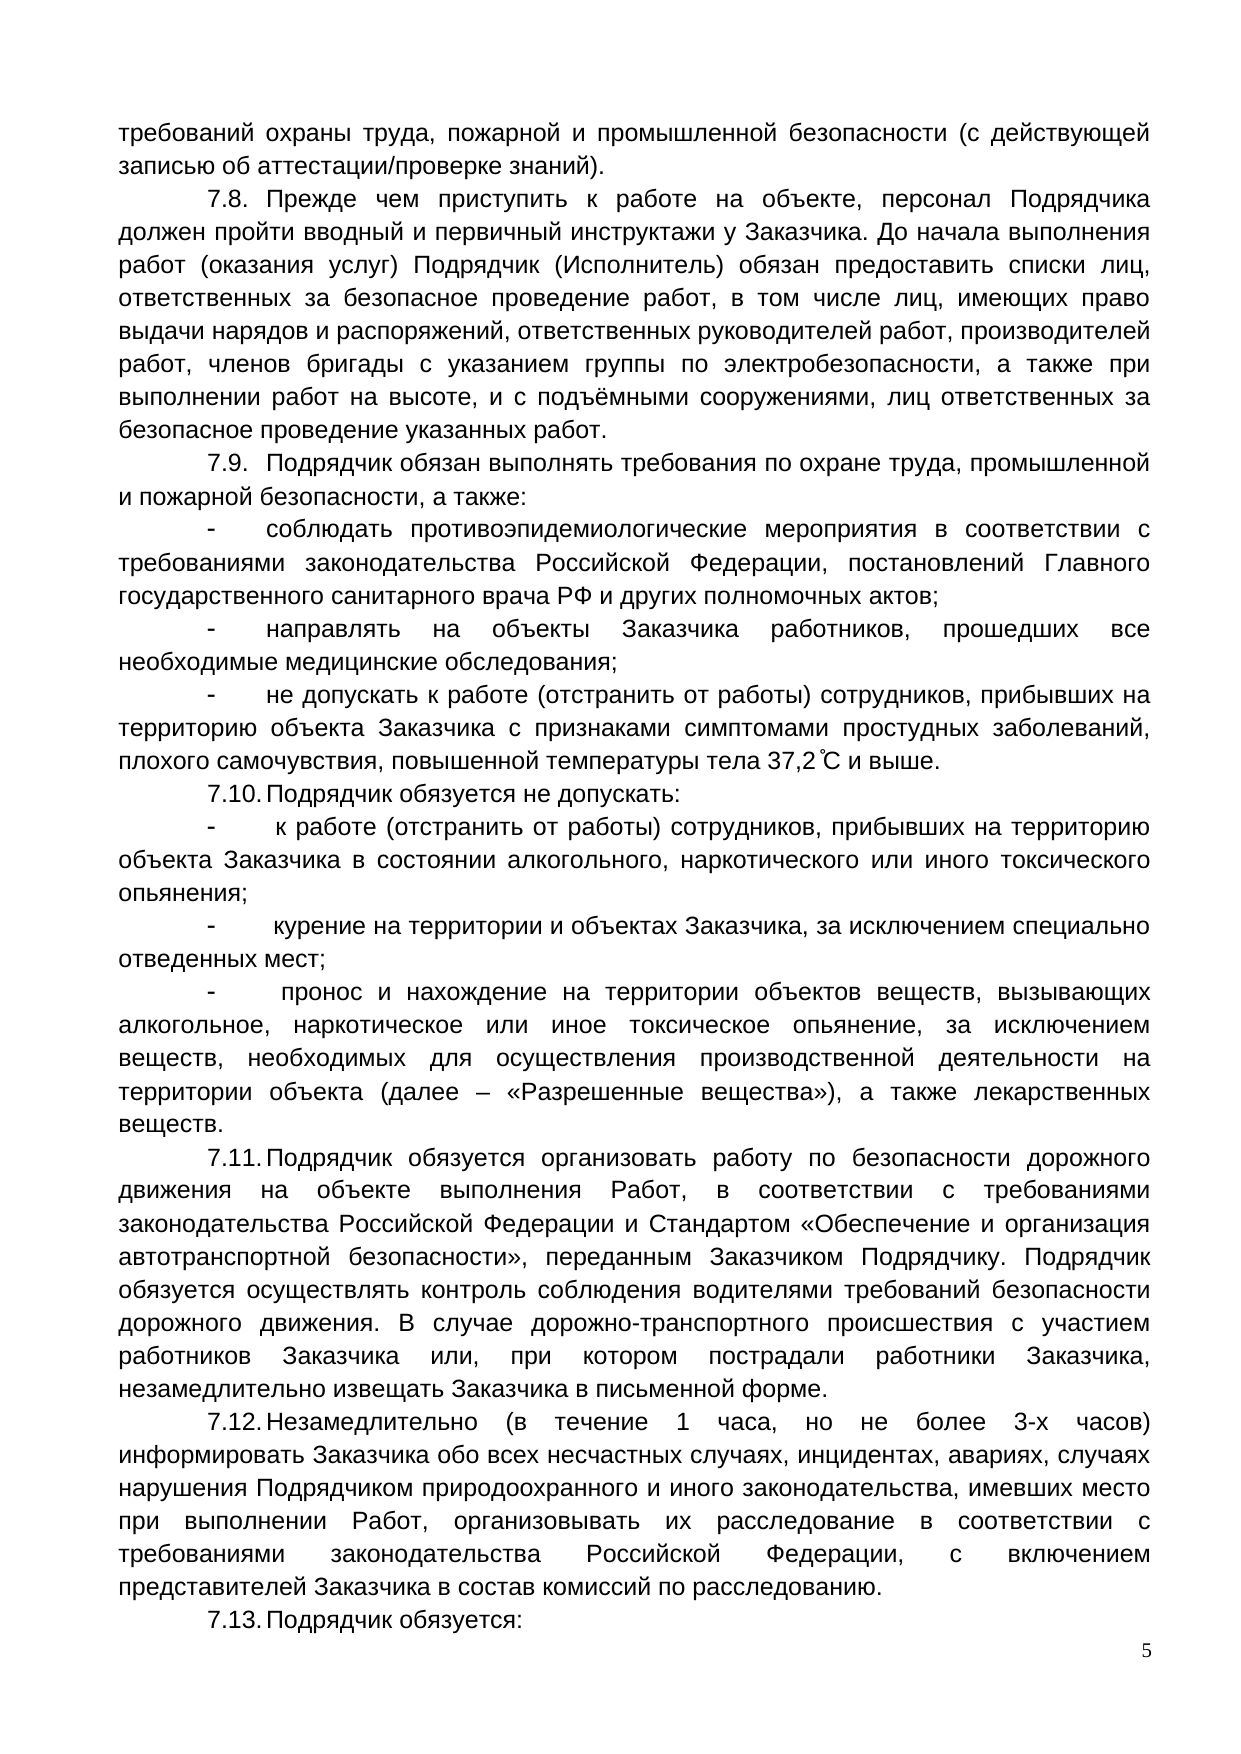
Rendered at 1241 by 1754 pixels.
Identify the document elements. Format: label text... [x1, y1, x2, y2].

list Прежде чем приступить к работе на объекте, персонал Подрядчика должен пройти вводный и первичный инструктажи у Заказчика. До начала выполнения работ (оказания услуг) Подрядчик (Исполнитель) обязан предоставить списки лиц, ответственных за безопасное проведение работ, в том числе лиц, имеющих право выдачи нарядов и распоряжений, ответственных руководителей работ, производителей работ, членов бригады с указанием группы по электробезопасности, а также при выполнении работ на высоте, и с подъёмными сооружениями, лиц ответственных за безопасное проведение указанных работ. [118, 184, 1152, 444]
list Подрядчик обязан выполнять требования по охране труда, промышленной и пожарной безопасности, а также: [118, 448, 1152, 510]
list не допускать к работе (отстранить от работы) сотрудников, прибывших на территорию объекта Заказчика с признаками симптомами простудных заболеваний, плохого самочувствия, повышенной температуры тела 37,2 ̊С и выше. [118, 680, 1152, 775]
list соблюдать противоэпидемиологические мероприятия в соответствии с требованиями законодательства Российской Федерации, постановлений Главного государственного санитарного врача РФ и других полномочных актов; [118, 514, 1152, 609]
list Подрядчик обязуется не допускать: [118, 779, 1152, 808]
list Подрядчик обязуется: [118, 1605, 1152, 1633]
list Подрядчик обязуется организовать работу по безопасности дорожного движения на объекте выполнения Работ, в соответствии с требованиями законодательства Российской Федерации и Стандартом «Обеспечение и организация автотранспортной безопасности», переданным Заказчиком Подрядчику. Подрядчик обязуется осуществлять контроль соблюдения водителями требований безопасности дорожного движения. В случае дорожно-транспортного происшествия с участием работников Заказчика или, при котором пострадали работники Заказчика, незамедлительно извещать Заказчика в письменной форме. [118, 1142, 1152, 1402]
list пронос и нахождение на территории объектов веществ, вызывающих алкогольное, наркотическое или иное токсическое опьянение, за исключением веществ, необходимых для осуществления производственной деятельности на территории объекта (далее – «Разрешенные вещества»), а также лекарственных веществ. [118, 977, 1152, 1138]
list направлять на объекты Заказчика работников, прошедших все необходимые медицинские обследования; [118, 614, 1152, 676]
list к работе (отстранить от работы) сотрудников, прибывших на территорию объекта Заказчика в состоянии алкогольного, наркотического или иного токсического опьянения; [118, 812, 1152, 907]
list курение на территории и объектах Заказчика, за исключением специально отведенных мест; [118, 911, 1152, 973]
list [118, 118, 1152, 180]
list Незамедлительно (в течение 1 часа, но не более 3-х часов) информировать Заказчика обо всех несчастных случаях, инцидентах, авариях, случаях нарушения Подрядчиком природоохранного и иного законодательства, имевших место при выполнении Работ, организовывать их расследование в соответствии с требованиями законодательства Российской Федерации, с включением представителей Заказчика в состав комиссий по расследованию. [118, 1407, 1152, 1601]
